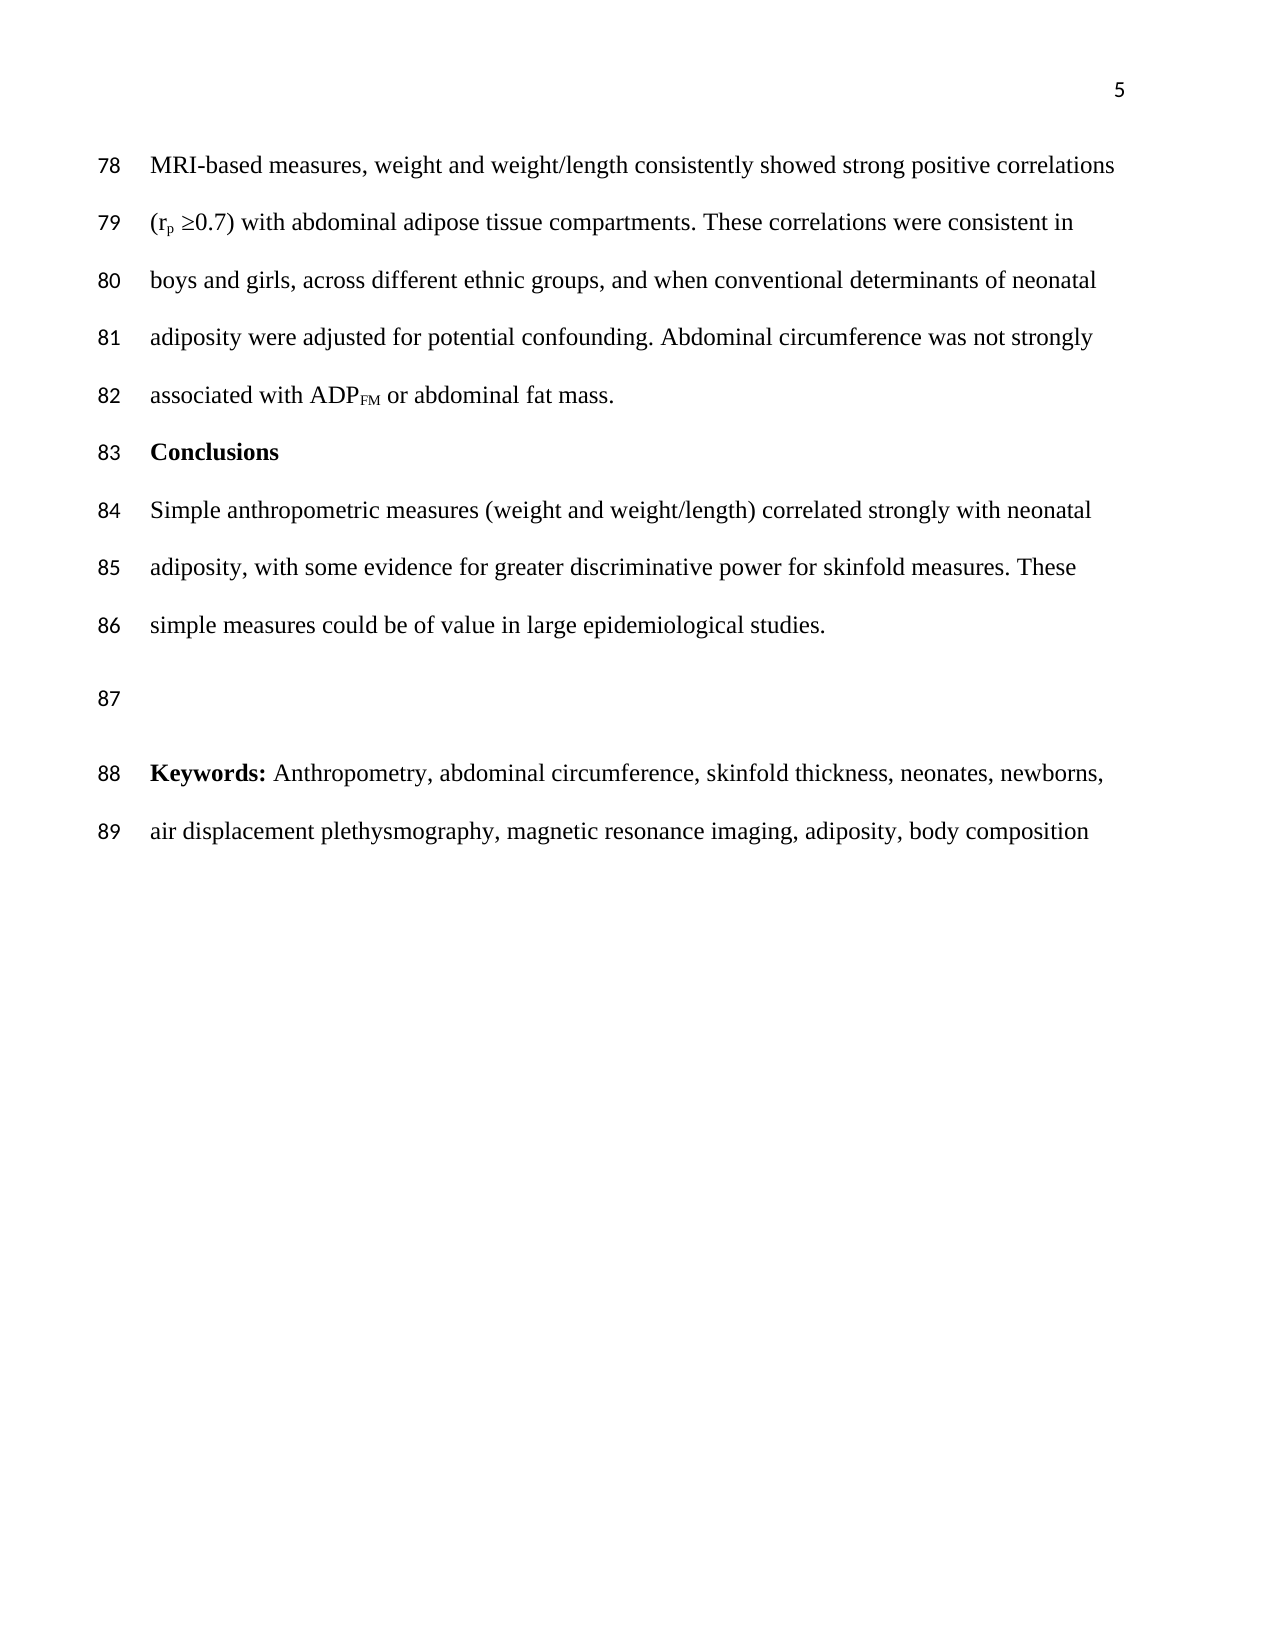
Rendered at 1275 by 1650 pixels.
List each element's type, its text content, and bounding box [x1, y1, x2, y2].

text Keywords: Anthropometry, abdominal circumference, skinfold thickness, neonates, newborns, air displacement plethysmography, magnetic resonance imaging, adiposity, body composition [150, 758, 1125, 844]
text Simple anthropometric measures (weight and weight/length) correlated strongly with neonatal adiposity, with some evidence for greater discriminative power for skinfold measures. These simple measures could be of value in large epidemiological studies. [150, 495, 1125, 639]
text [150, 150, 1125, 409]
text Conclusions [150, 437, 1125, 466]
